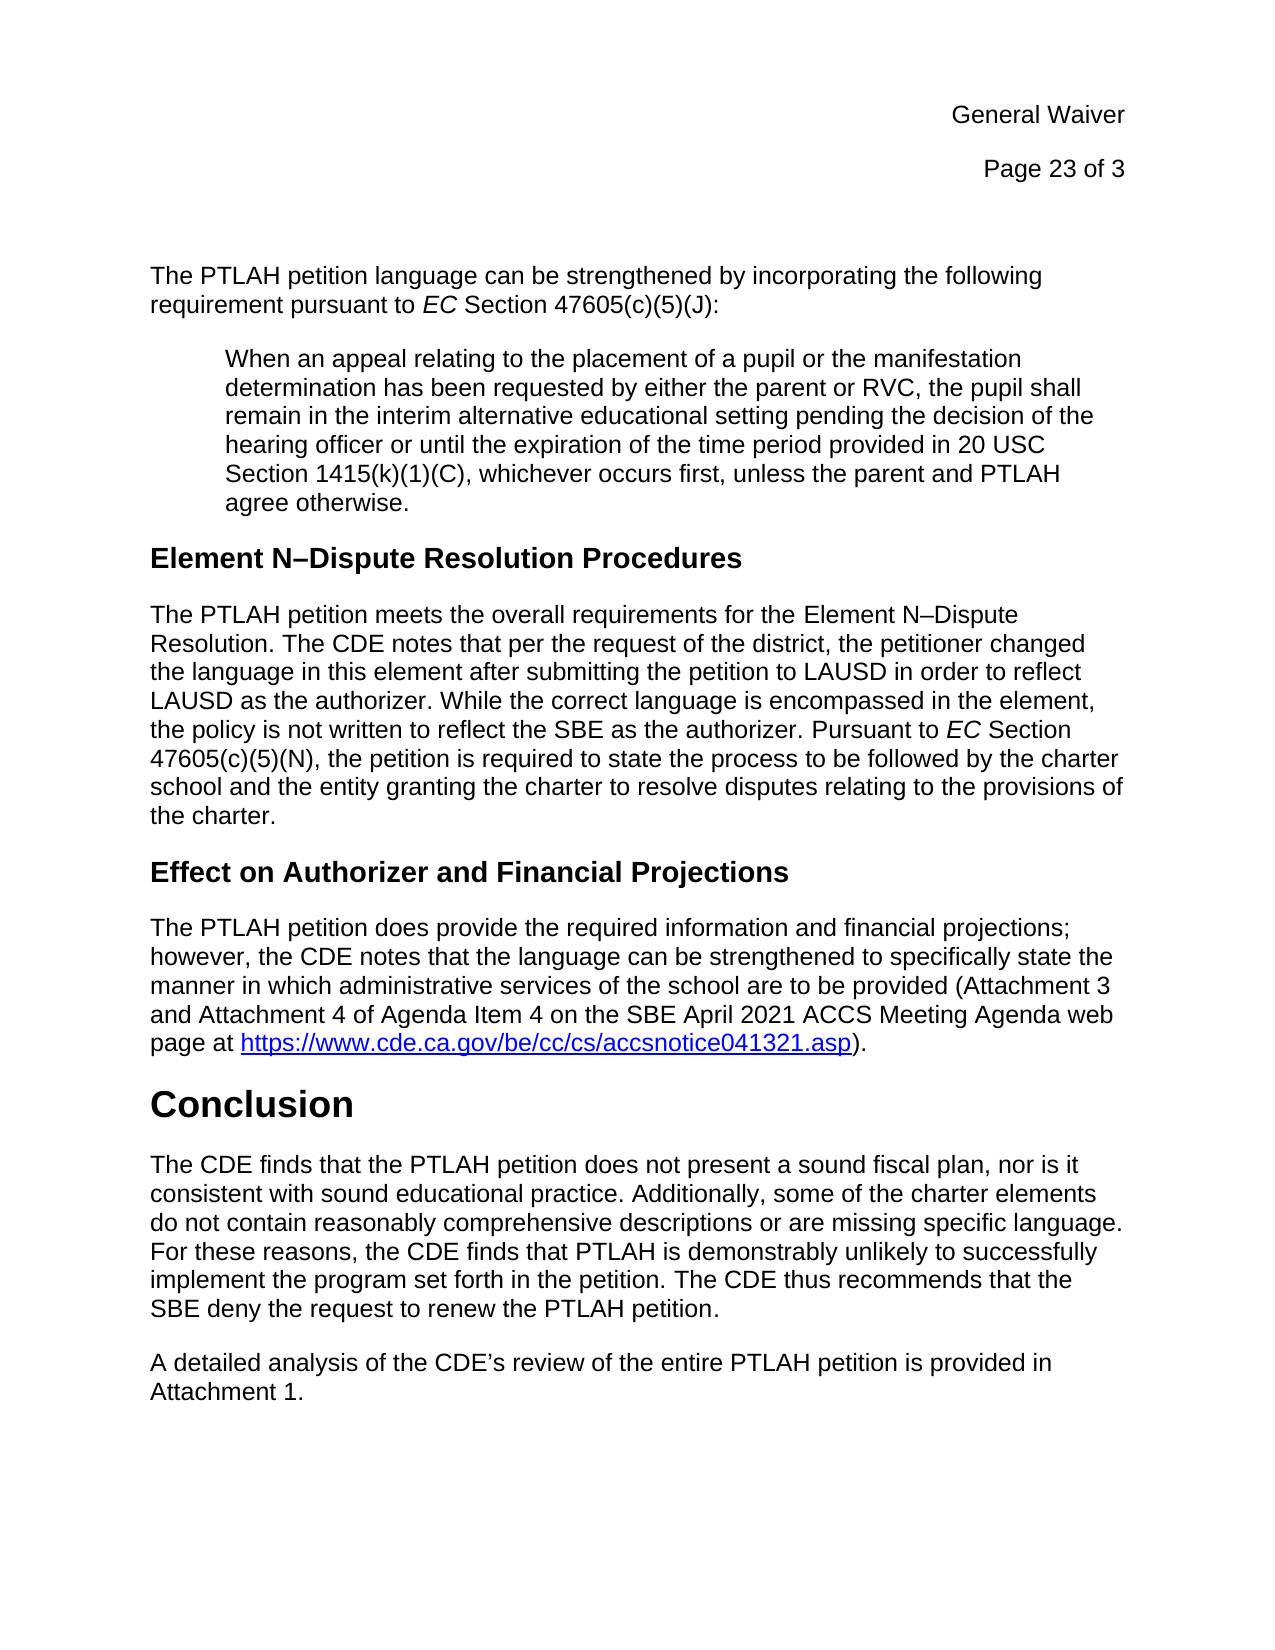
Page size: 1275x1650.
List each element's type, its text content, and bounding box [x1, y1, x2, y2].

subtitle Effect on Authorizer and Financial Projections [150, 855, 1125, 888]
text When an appeal relating to the placement of a pupil or the manifestation determination has been requested by either the parent or RVC, the pupil shall remain in the interim alternative educational setting pending the decision of the hearing officer or until the expiration of the time period provided in 20 USC Section 1415(k)(1)(C), whichever occurs first, unless the parent and PTLAH agree otherwise. [225, 344, 1125, 516]
text A detailed analysis of the CDE’s review of the entire PTLAH petition is provided in Attachment 1. [150, 1348, 1125, 1405]
subtitle Element N–Dispute Resolution Procedures [150, 541, 1125, 575]
subtitle Conclusion [150, 1082, 1125, 1125]
text The CDE finds that the PTLAH petition does not present a sound fiscal plan, nor is it consistent with sound educational practice. Additionally, some of the charter elements do not contain reasonably comprehensive descriptions or are missing specific language. For these reasons, the CDE finds that PTLAH is demonstrably unlikely to successfully implement the program set forth in the petition. The CDE thus recommends that the SBE deny the request to renew the PTLAH petition. [150, 1150, 1125, 1323]
text The PTLAH petition meets the overall requirements for the Element N–Dispute Resolution. The CDE notes that per the request of the district, the petitioner changed the language in this element after submitting the petition to LAUSD in order to reflect LAUSD as the authorizer. While the correct language is encompassed in the element, the policy is not written to reflect the SBE as the authorizer. Pursuant to EC Section 47605(c)(5)(N), the petition is required to state the process to be followed by the charter school and the entity granting the charter to resolve disputes relating to the provisions of the charter. [150, 600, 1125, 830]
text The PTLAH petition language can be strengthened by incorporating the following requirement pursuant to EC Section 47605(c)(5)(J): [150, 261, 1125, 319]
text The PTLAH petition does provide the required information and financial projections; however, the CDE notes that the language can be strengthened to specifically state the manner in which administrative services of the school are to be provided (Attachment 3 and Attachment 4 of Agenda Item 4 on the SBE April 2021 ACCS Meeting Agenda web page at https://www.cde.ca.gov/be/cc/cs/accsnotice041321.asp). [150, 913, 1125, 1057]
